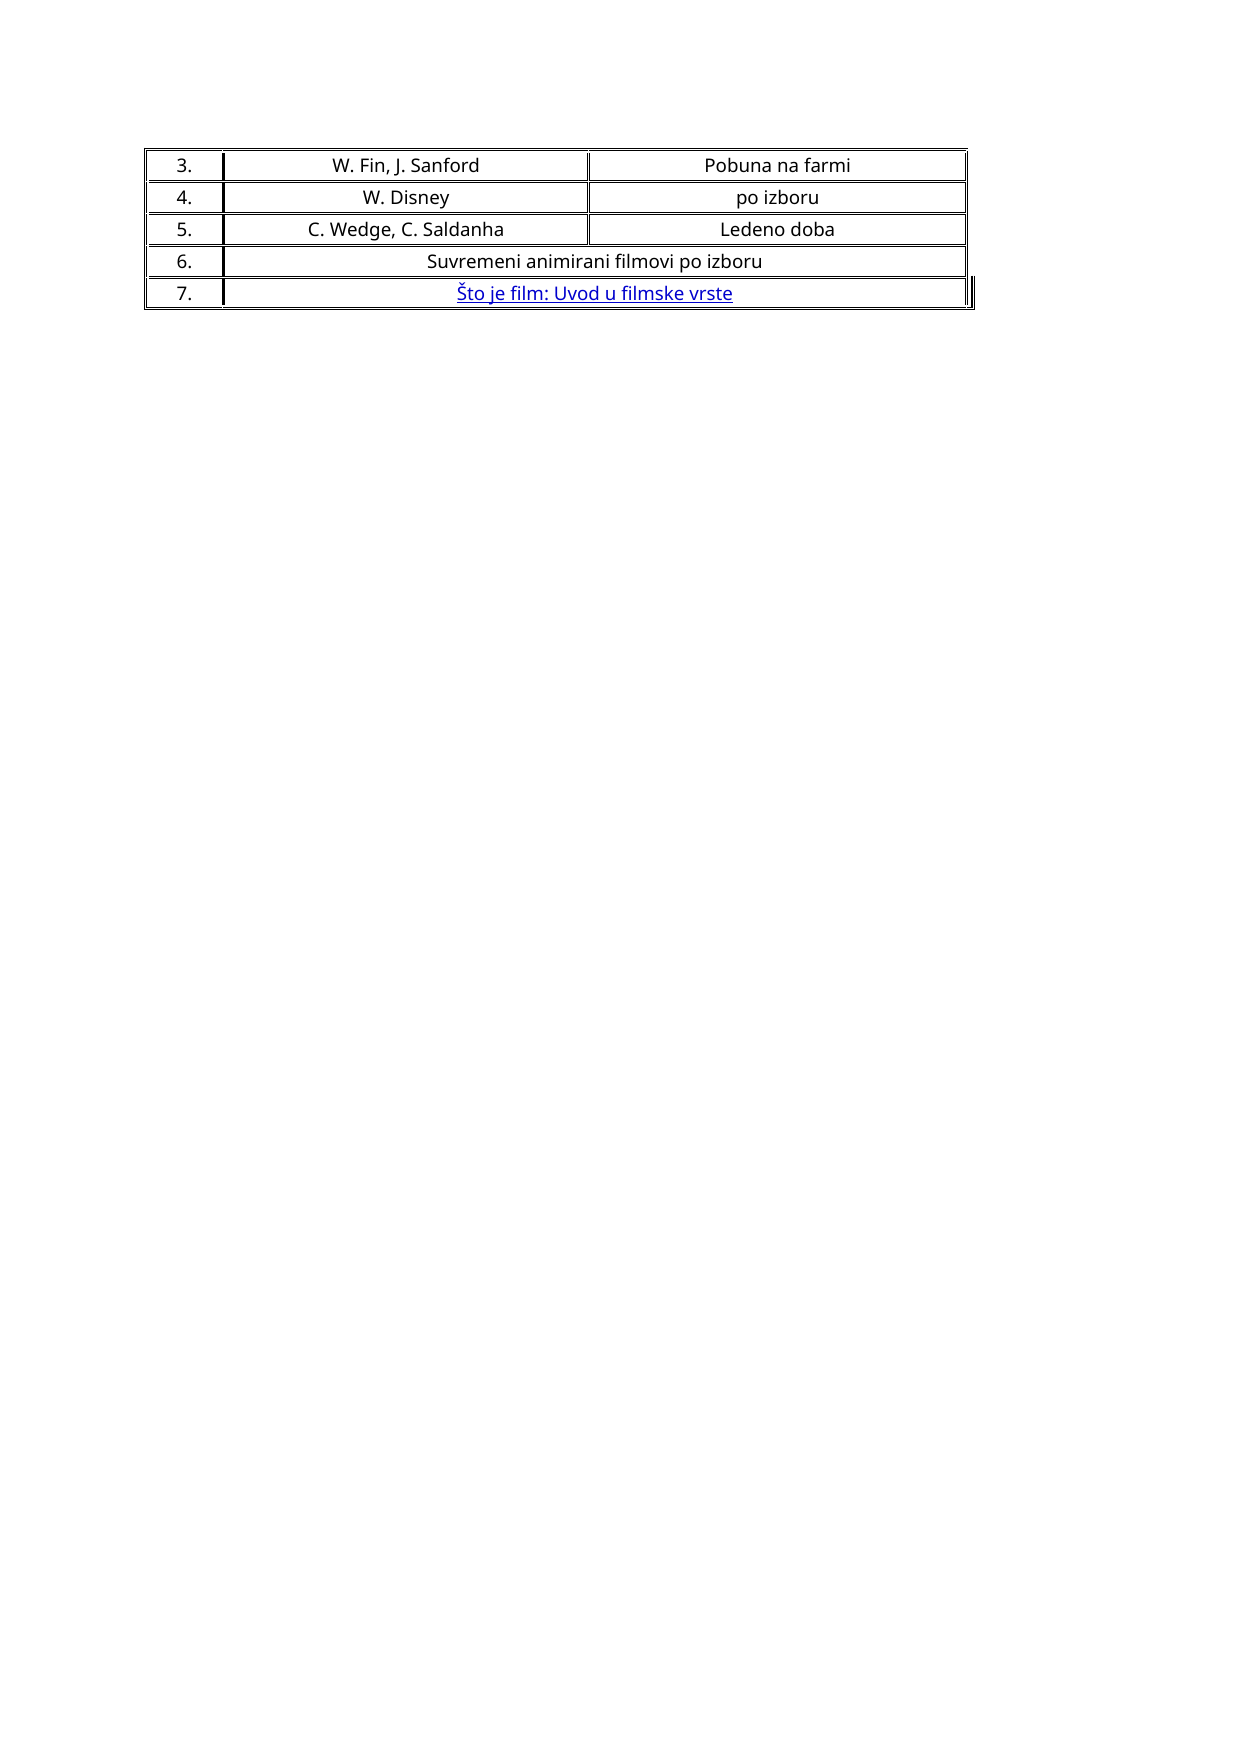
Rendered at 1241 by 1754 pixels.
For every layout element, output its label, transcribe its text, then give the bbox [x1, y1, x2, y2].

table_cell Ledeno doba [590, 215, 965, 243]
table_cell C. Wedge, C. Saldanha [225, 215, 587, 243]
table_cell 5. [145, 212, 223, 243]
table_cell po izboru [590, 183, 965, 212]
table_cell [968, 180, 973, 212]
table_cell 6. [147, 244, 222, 276]
table_cell 7. [145, 276, 223, 307]
table_cell 4. [147, 180, 222, 212]
table_cell [966, 148, 973, 179]
table_cell 3. [145, 149, 223, 179]
table_cell [966, 276, 971, 307]
table_cell W. Fin, J. Sanford [223, 151, 589, 179]
table_cell [968, 244, 973, 276]
table_cell Što je film: Uvod u filmske vrste [223, 279, 966, 307]
table_cell Suvremeni animirani filmovi po izboru [225, 247, 965, 276]
table_cell [968, 212, 973, 243]
table_cell W. Disney [225, 183, 587, 212]
table_cell Pobuna na farmi [589, 151, 966, 179]
